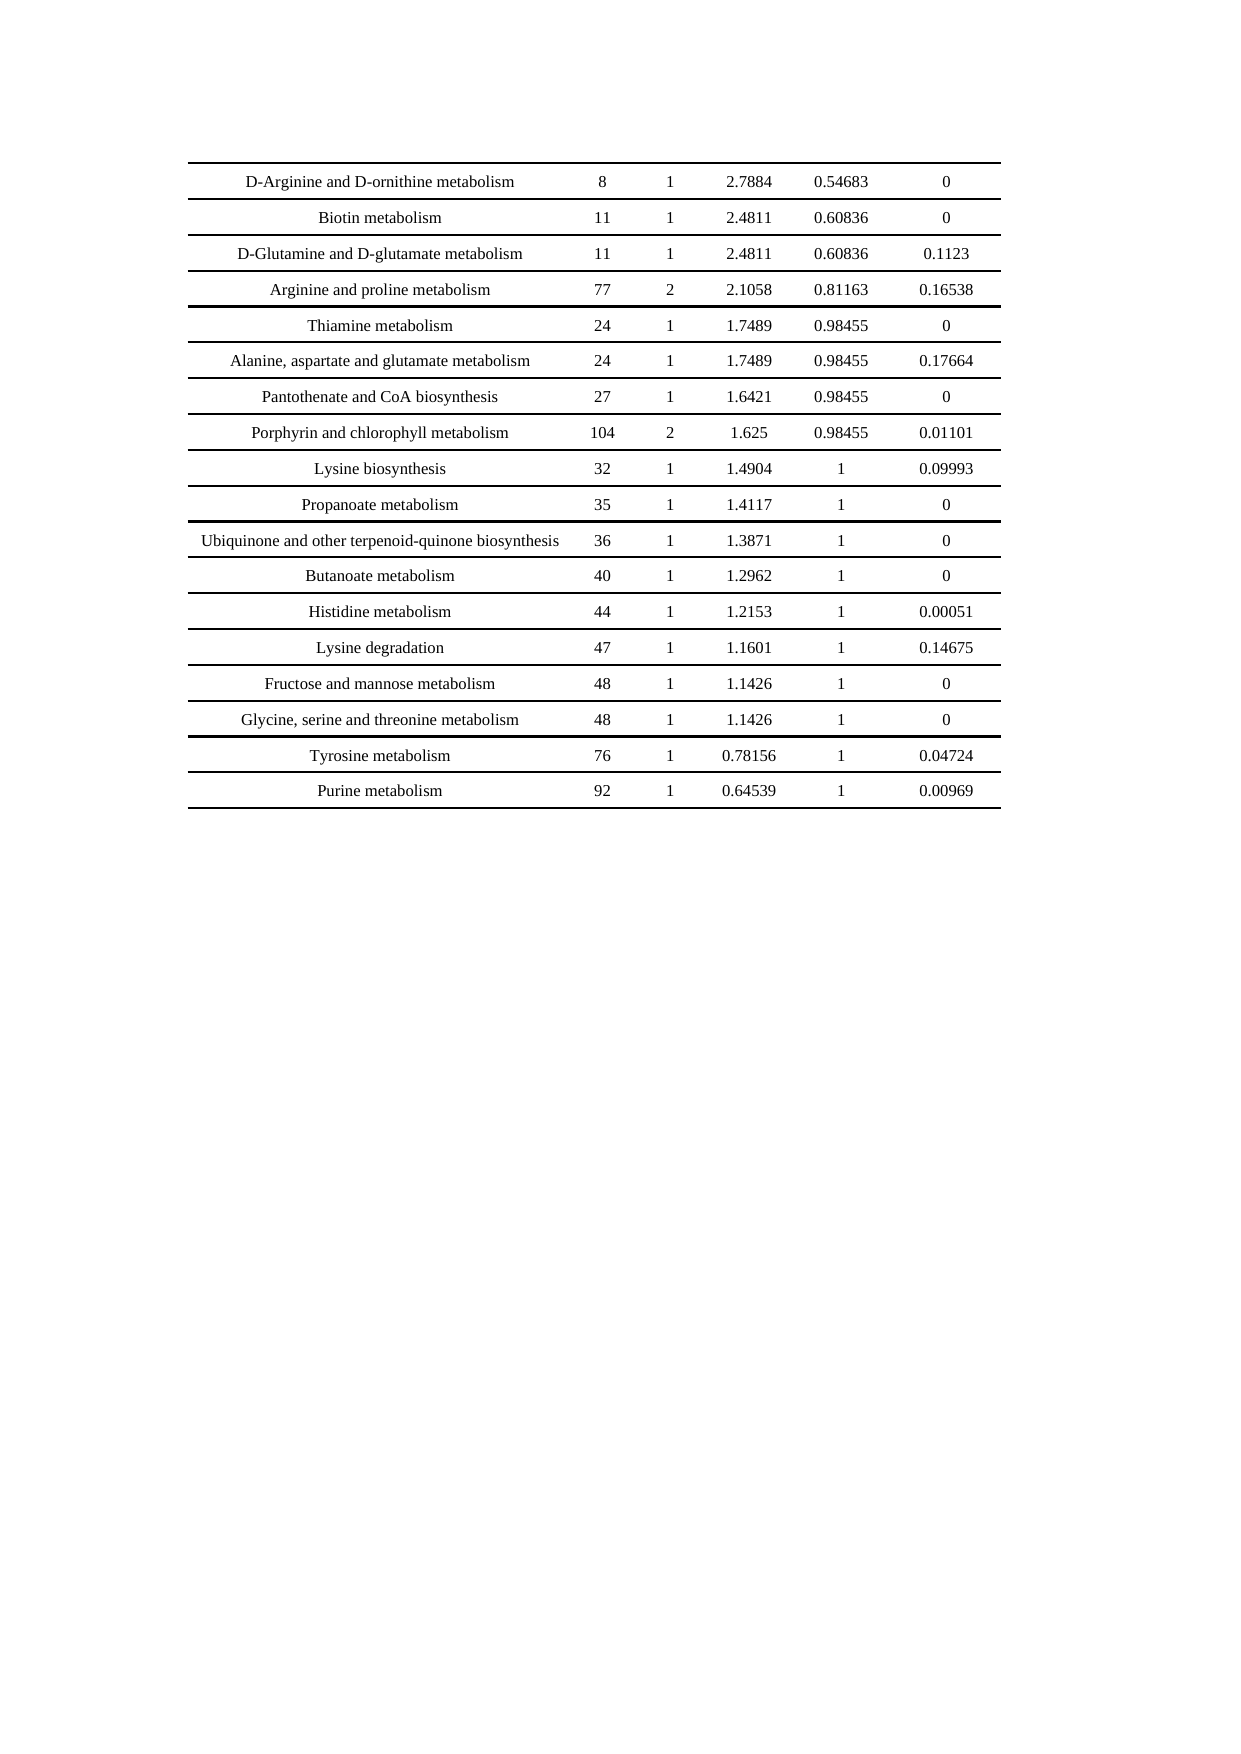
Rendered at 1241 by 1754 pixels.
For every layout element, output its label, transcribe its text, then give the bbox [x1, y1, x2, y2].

table_cell 24 [572, 343, 632, 377]
table_cell 1 [632, 164, 707, 198]
table_cell D-Glutamine and D-glutamate metabolism [188, 236, 572, 269]
table_cell 0 [892, 164, 1001, 198]
table_cell 0.98455 [790, 379, 892, 413]
table_cell 0 [892, 379, 1001, 413]
table_cell 1 [632, 343, 707, 377]
table_cell 0 [892, 308, 1001, 341]
table_cell Porphyrin and chlorophyll metabolism [188, 415, 572, 449]
table_cell 1 [632, 379, 707, 413]
table_cell Alanine, aspartate and glutamate metabolism [188, 343, 572, 377]
table_cell 1 [632, 702, 707, 735]
table_cell 1.6421 [708, 379, 790, 413]
table_cell 48 [572, 666, 632, 699]
table_cell 1 [632, 451, 707, 484]
table_cell Purine metabolism [188, 773, 572, 807]
table_cell 1 [632, 487, 707, 520]
table_cell 1 [632, 738, 707, 771]
table_cell 1 [632, 558, 707, 592]
table_cell 0.64539 [708, 773, 790, 807]
table_cell 0 [892, 523, 1001, 556]
table_cell 0.09993 [892, 451, 1001, 484]
table_cell 1.4904 [708, 451, 790, 484]
table_cell 2 [632, 272, 707, 305]
table_cell 0.17664 [892, 343, 1001, 377]
table_cell 0.60836 [790, 200, 892, 234]
table_cell Ubiquinone and other terpenoid-quinone biosynthesis [188, 523, 572, 556]
table_cell 1.7489 [708, 343, 790, 377]
table_cell 0.78156 [708, 738, 790, 771]
table_cell Thiamine metabolism [188, 308, 572, 341]
table_cell 77 [572, 272, 632, 305]
table_cell 1.1601 [708, 630, 790, 664]
table_cell 1.1426 [708, 666, 790, 699]
table_cell 104 [572, 415, 632, 449]
table_cell 0.54683 [790, 164, 892, 198]
table_cell 24 [572, 308, 632, 341]
table_cell 0.04724 [892, 738, 1001, 771]
table_cell 47 [572, 630, 632, 664]
table_cell 1 [790, 487, 892, 520]
table_cell 1 [632, 200, 707, 234]
table_cell 0.98455 [790, 343, 892, 377]
table_cell 0.98455 [790, 415, 892, 449]
table_cell Biotin metabolism [188, 200, 572, 234]
table_cell 92 [572, 773, 632, 807]
table_cell 1 [632, 773, 707, 807]
table_cell 1.7489 [708, 308, 790, 341]
table_cell 0.01101 [892, 415, 1001, 449]
table_cell 1 [790, 666, 892, 699]
table_cell 0.14675 [892, 630, 1001, 664]
table_cell D-Arginine and D-ornithine metabolism [188, 164, 572, 198]
table_cell 1.4117 [708, 487, 790, 520]
table_cell 0.00051 [892, 594, 1001, 628]
table_cell 0.60836 [790, 236, 892, 269]
table_cell 8 [572, 164, 632, 198]
table_cell 1 [632, 630, 707, 664]
table_cell 1 [790, 451, 892, 484]
table_cell 2 [632, 415, 707, 449]
table_cell 0.81163 [790, 272, 892, 305]
table_cell 11 [572, 236, 632, 269]
table_cell 0.98455 [790, 308, 892, 341]
table_cell Pantothenate and CoA biosynthesis [188, 379, 572, 413]
table_cell 0 [892, 558, 1001, 592]
table_cell 1 [790, 594, 892, 628]
table_cell 48 [572, 702, 632, 735]
table_cell 1.1426 [708, 702, 790, 735]
table_cell 1 [790, 738, 892, 771]
table_cell Butanoate metabolism [188, 558, 572, 592]
table_cell Histidine metabolism [188, 594, 572, 628]
table_cell 1 [632, 308, 707, 341]
table_cell Arginine and proline metabolism [188, 272, 572, 305]
table_cell Fructose and mannose metabolism [188, 666, 572, 699]
table_cell Lysine degradation [188, 630, 572, 664]
table_cell 0 [892, 666, 1001, 699]
table_cell 2.4811 [708, 236, 790, 269]
table_cell Lysine biosynthesis [188, 451, 572, 484]
table_cell 76 [572, 738, 632, 771]
table_cell 1 [632, 236, 707, 269]
table_cell 0 [892, 702, 1001, 735]
table_cell 0 [892, 487, 1001, 520]
table_cell 32 [572, 451, 632, 484]
table_cell 1.3871 [708, 523, 790, 556]
table_cell 27 [572, 379, 632, 413]
table_cell 0.1123 [892, 236, 1001, 269]
table_cell 0.00969 [892, 773, 1001, 807]
table_cell 36 [572, 523, 632, 556]
table_cell 2.7884 [708, 164, 790, 198]
table_cell 1 [790, 773, 892, 807]
table_cell 1 [632, 594, 707, 628]
table_cell 1.2962 [708, 558, 790, 592]
table_cell 44 [572, 594, 632, 628]
table_cell 11 [572, 200, 632, 234]
table_cell 2.1058 [708, 272, 790, 305]
table_cell 1 [632, 666, 707, 699]
table_cell 2.4811 [708, 200, 790, 234]
table_cell Tyrosine metabolism [188, 738, 572, 771]
table_cell 1 [790, 702, 892, 735]
table_cell 1 [790, 523, 892, 556]
table_cell 1 [790, 630, 892, 664]
table_cell 1.625 [708, 415, 790, 449]
table_cell 40 [572, 558, 632, 592]
table_cell 1 [790, 558, 892, 592]
table_cell 1 [632, 523, 707, 556]
table_cell 1.2153 [708, 594, 790, 628]
table_cell Propanoate metabolism [188, 487, 572, 520]
table_cell 35 [572, 487, 632, 520]
table_cell 0 [892, 200, 1001, 234]
table_cell 0.16538 [892, 272, 1001, 305]
table_cell Glycine, serine and threonine metabolism [188, 702, 572, 735]
